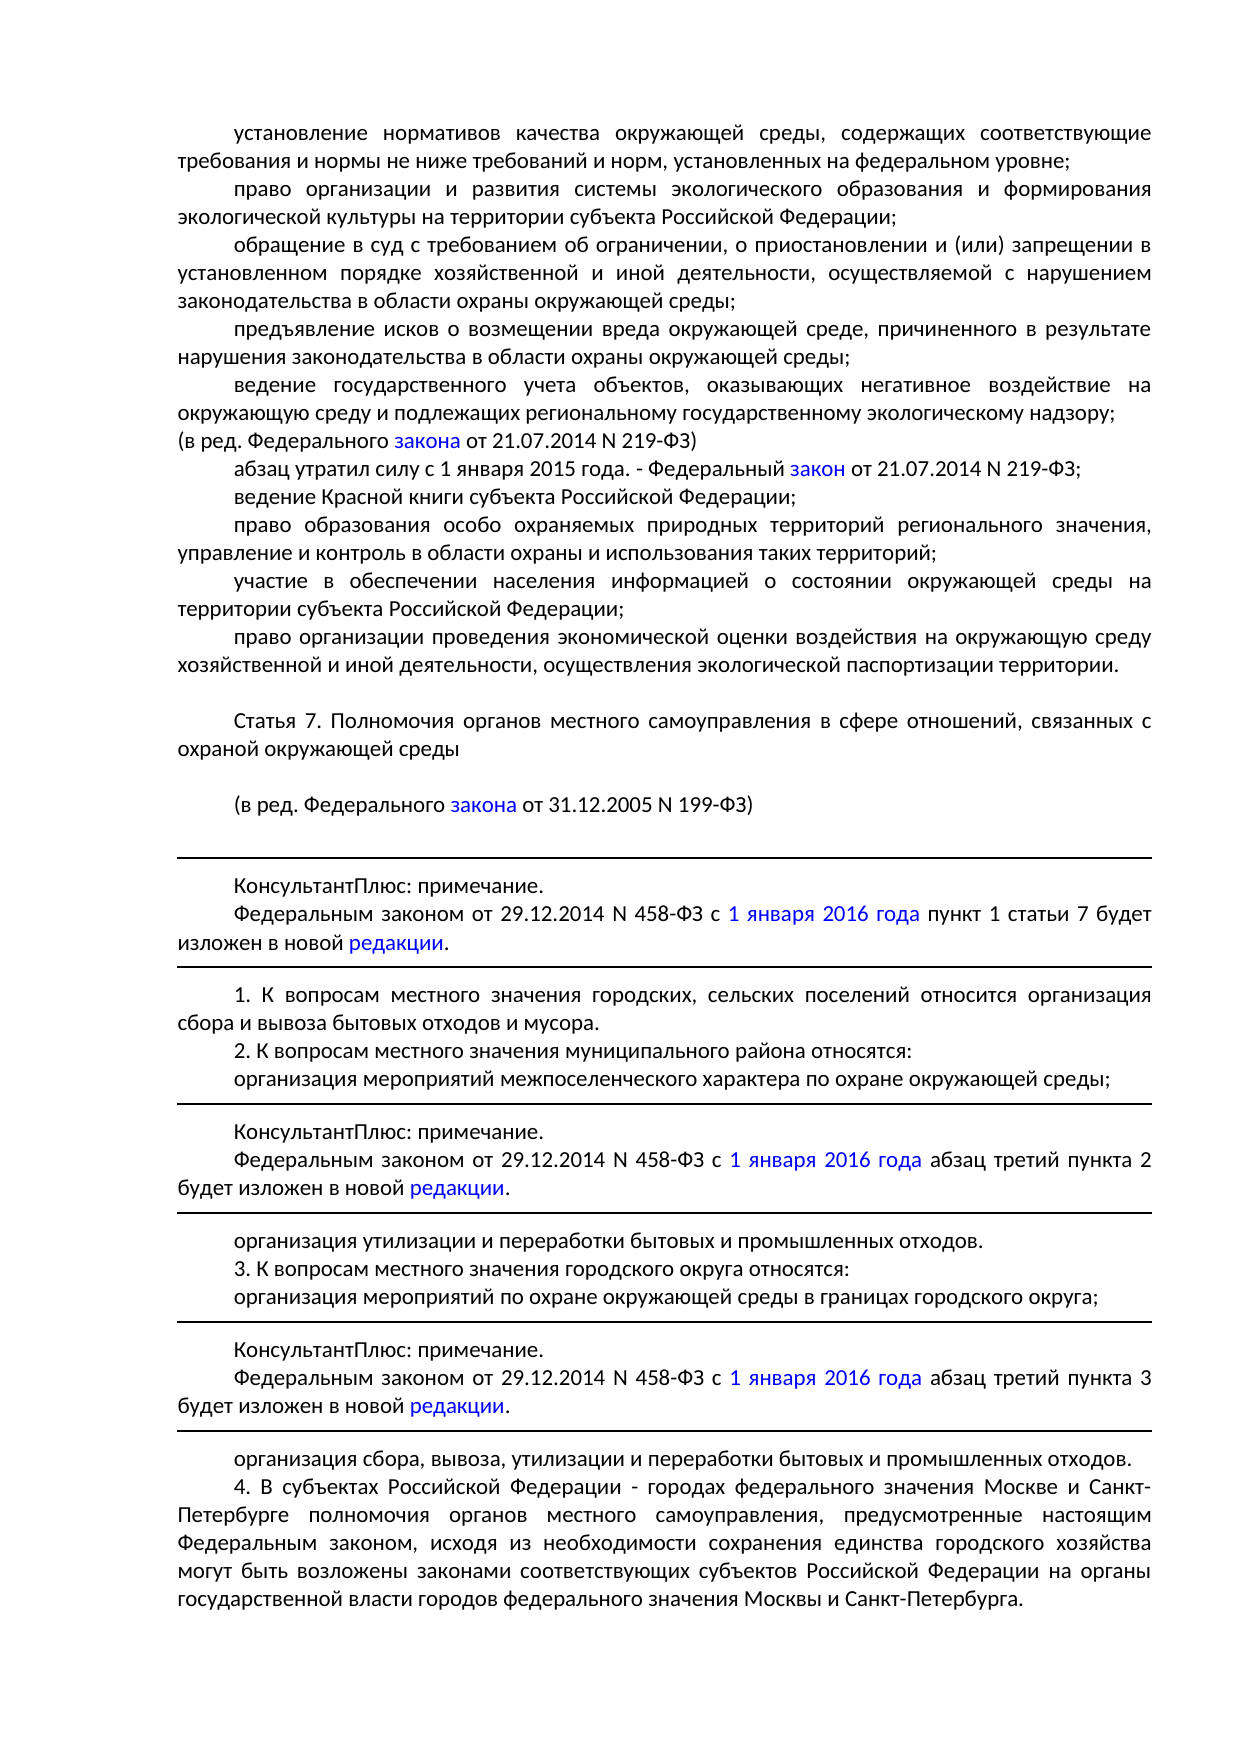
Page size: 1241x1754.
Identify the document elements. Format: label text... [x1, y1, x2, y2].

text право образования особо охраняемых природных территорий регионального значения, управление и контроль в области охраны и использования таких территорий; [177, 510, 1152, 566]
text Федеральным законом от 29.12.2014 N 458-ФЗ с 1 января 2016 года абзац третий пункта 3 будет изложен в новой редакции. [177, 1363, 1152, 1419]
text Федеральным законом от 29.12.2014 N 458-ФЗ с 1 января 2016 года пункт 1 статьи 7 будет изложен в новой редакции. [177, 899, 1152, 956]
text организация мероприятий межпоселенческого характера по охране окружающей среды; [177, 1064, 1152, 1093]
text установление нормативов качества окружающей среды, содержащих соответствующие требования и нормы не ниже требований и норм, установленных на федеральном уровне; [177, 118, 1152, 174]
text 3. К вопросам местного значения городского округа относятся: [177, 1254, 1152, 1282]
text КонсультантПлюс: примечание. [177, 1335, 1152, 1363]
text 4. В субъектах Российской Федерации - городах федерального значения Москве и Санкт-Петербурге полномочия органов местного самоуправления, предусмотренные настоящим Федеральным законом, исходя из необходимости сохранения единства городского хозяйства могут быть возложены законами соответствующих субъектов Российской Федерации на органы государственной власти городов федерального значения Москвы и Санкт-Петербурга. [177, 1472, 1152, 1612]
text КонсультантПлюс: примечание. [177, 872, 1152, 899]
text обращение в суд с требованием об ограничении, о приостановлении и (или) запрещении в установленном порядке хозяйственной и иной деятельности, осуществляемой с нарушением законодательства в области охраны окружающей среды; [177, 230, 1152, 314]
text ведение Красной книги субъекта Российской Федерации; [177, 482, 1152, 510]
text организация сбора, вывоза, утилизации и переработки бытовых и промышленных отходов. [177, 1444, 1152, 1472]
text 2. К вопросам местного значения муниципального района относятся: [177, 1037, 1152, 1064]
text (в ред. Федерального закона от 21.07.2014 N 219-ФЗ) [177, 426, 1152, 454]
text Статья 7. Полномочия органов местного самоуправления в сфере отношений, связанных с охраной окружающей среды [177, 707, 1152, 763]
text 1. К вопросам местного значения городских, сельских поселений относится организация сбора и вывоза бытовых отходов и мусора. [177, 981, 1152, 1037]
text организация мероприятий по охране окружающей среды в границах городского округа; [177, 1282, 1152, 1311]
text абзац утратил силу с 1 января 2015 года. - Федеральный закон от 21.07.2014 N 219-ФЗ; [177, 454, 1152, 482]
text участие в обеспечении населения информацией о состоянии окружающей среды на территории субъекта Российской Федерации; [177, 566, 1152, 622]
text право организации и развития системы экологического образования и формирования экологической культуры на территории субъекта Российской Федерации; [177, 174, 1152, 230]
text Федеральным законом от 29.12.2014 N 458-ФЗ с 1 января 2016 года абзац третий пункта 2 будет изложен в новой редакции. [177, 1146, 1152, 1202]
text предъявление исков о возмещении вреда окружающей среде, причиненного в результате нарушения законодательства в области охраны окружающей среды; [177, 314, 1152, 370]
text организация утилизации и переработки бытовых и промышленных отходов. [177, 1226, 1152, 1254]
text право организации проведения экономической оценки воздействия на окружающую среду хозяйственной и иной деятельности, осуществления экологической паспортизации территории. [177, 622, 1152, 678]
text ведение государственного учета объектов, оказывающих негативное воздействие на окружающую среду и подлежащих региональному государственному экологическому надзору; [177, 370, 1152, 426]
text КонсультантПлюс: примечание. [177, 1117, 1152, 1146]
text (в ред. Федерального закона от 31.12.2005 N 199-ФЗ) [177, 791, 1152, 819]
